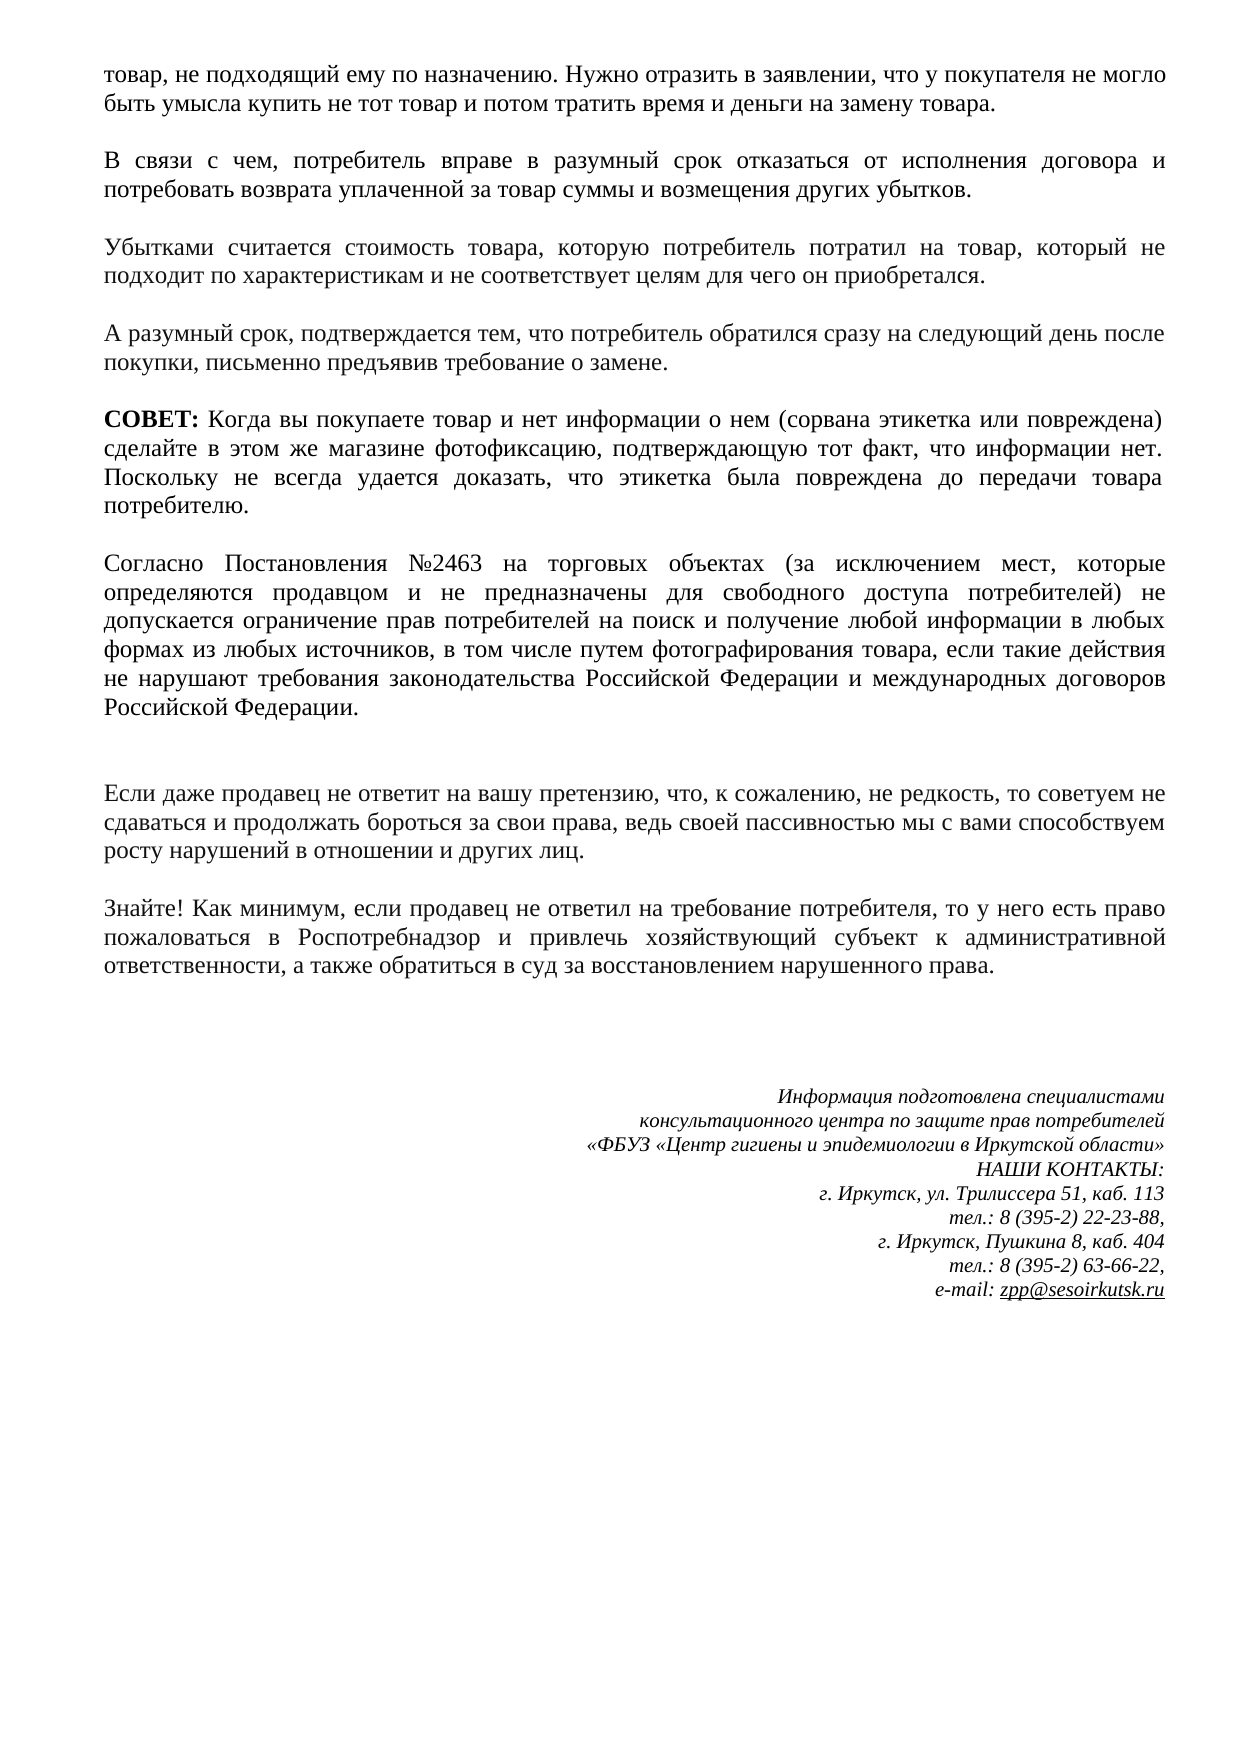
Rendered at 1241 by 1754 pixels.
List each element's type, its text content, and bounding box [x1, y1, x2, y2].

text Информация подготовлена специалистами [103, 1084, 1167, 1108]
text «ФБУЗ «Центр гигиены и эпидемиологии в Иркутской области» [103, 1132, 1167, 1156]
text Если даже продавец не ответит на вашу претензию, что, к сожалению, не редкость, то советуем не сдаваться и продолжать бороться за свои права, ведь своей пассивностью мы с вами способствуем росту нарушений в отношении и других лиц. [103, 778, 1167, 864]
text НАШИ КОНТАКТЫ: [103, 1156, 1167, 1181]
text г. Иркутск, ул. Трилиссера 51, каб. 113 [103, 1181, 1167, 1204]
text Знайте! Как минимум, если продавец не ответил на требование потребителя, то у него есть право пожаловаться в Роспотребнадзор и привлечь хозяйствующий субъект к административной ответственности, а также обратиться в суд за восстановлением нарушенного права. [103, 893, 1167, 979]
text г. Иркутск, Пушкина 8, каб. 404 [103, 1229, 1167, 1253]
text консультационного центра по защите прав потребителей [103, 1108, 1167, 1132]
text тел.: 8 (395-2) 63-66-22, [103, 1253, 1167, 1277]
text Согласно Постановления №2463 на торговых объектах (за исключением мест, которые определяются продавцом и не предназначены для свободного доступа потребителей) не допускается ограничение прав потребителей на поиск и получение любой информации в любых формах из любых источников, в том числе путем фотографирования товара, если такие действия не нарушают требования законодательства Российской Федерации и международных договоров Российской Федерации. [103, 548, 1167, 720]
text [103, 59, 1167, 117]
text тел.: 8 (395-2) 22-23-88, [103, 1204, 1167, 1229]
text А разумный срок, подтверждается тем, что потребитель обратился сразу на следующий день после покупки, письменно предъявив требование о замене. [103, 318, 1167, 375]
text СОВЕТ: Когда вы покупаете товар и нет информации о нем (сорвана этикетка или повреждена) сделайте в этом же магазине фотофиксацию, подтверждающую тот факт, что информации нет. Поскольку не всегда удается доказать, что этикетка была повреждена до передачи товара потребителю. [103, 404, 1164, 519]
text е-mail: zpp@sesoirkutsk.ru [103, 1277, 1167, 1301]
text В связи с чем, потребитель вправе в разумный срок отказаться от исполнения договора и потребовать возврата уплаченной за товар суммы и возмещения других убытков. [103, 145, 1167, 203]
text Убытками считается стоимость товара, которую потребитель потратил на товар, который не подходит по характеристикам и не соответствует целям для чего он приобретался. [103, 232, 1167, 289]
